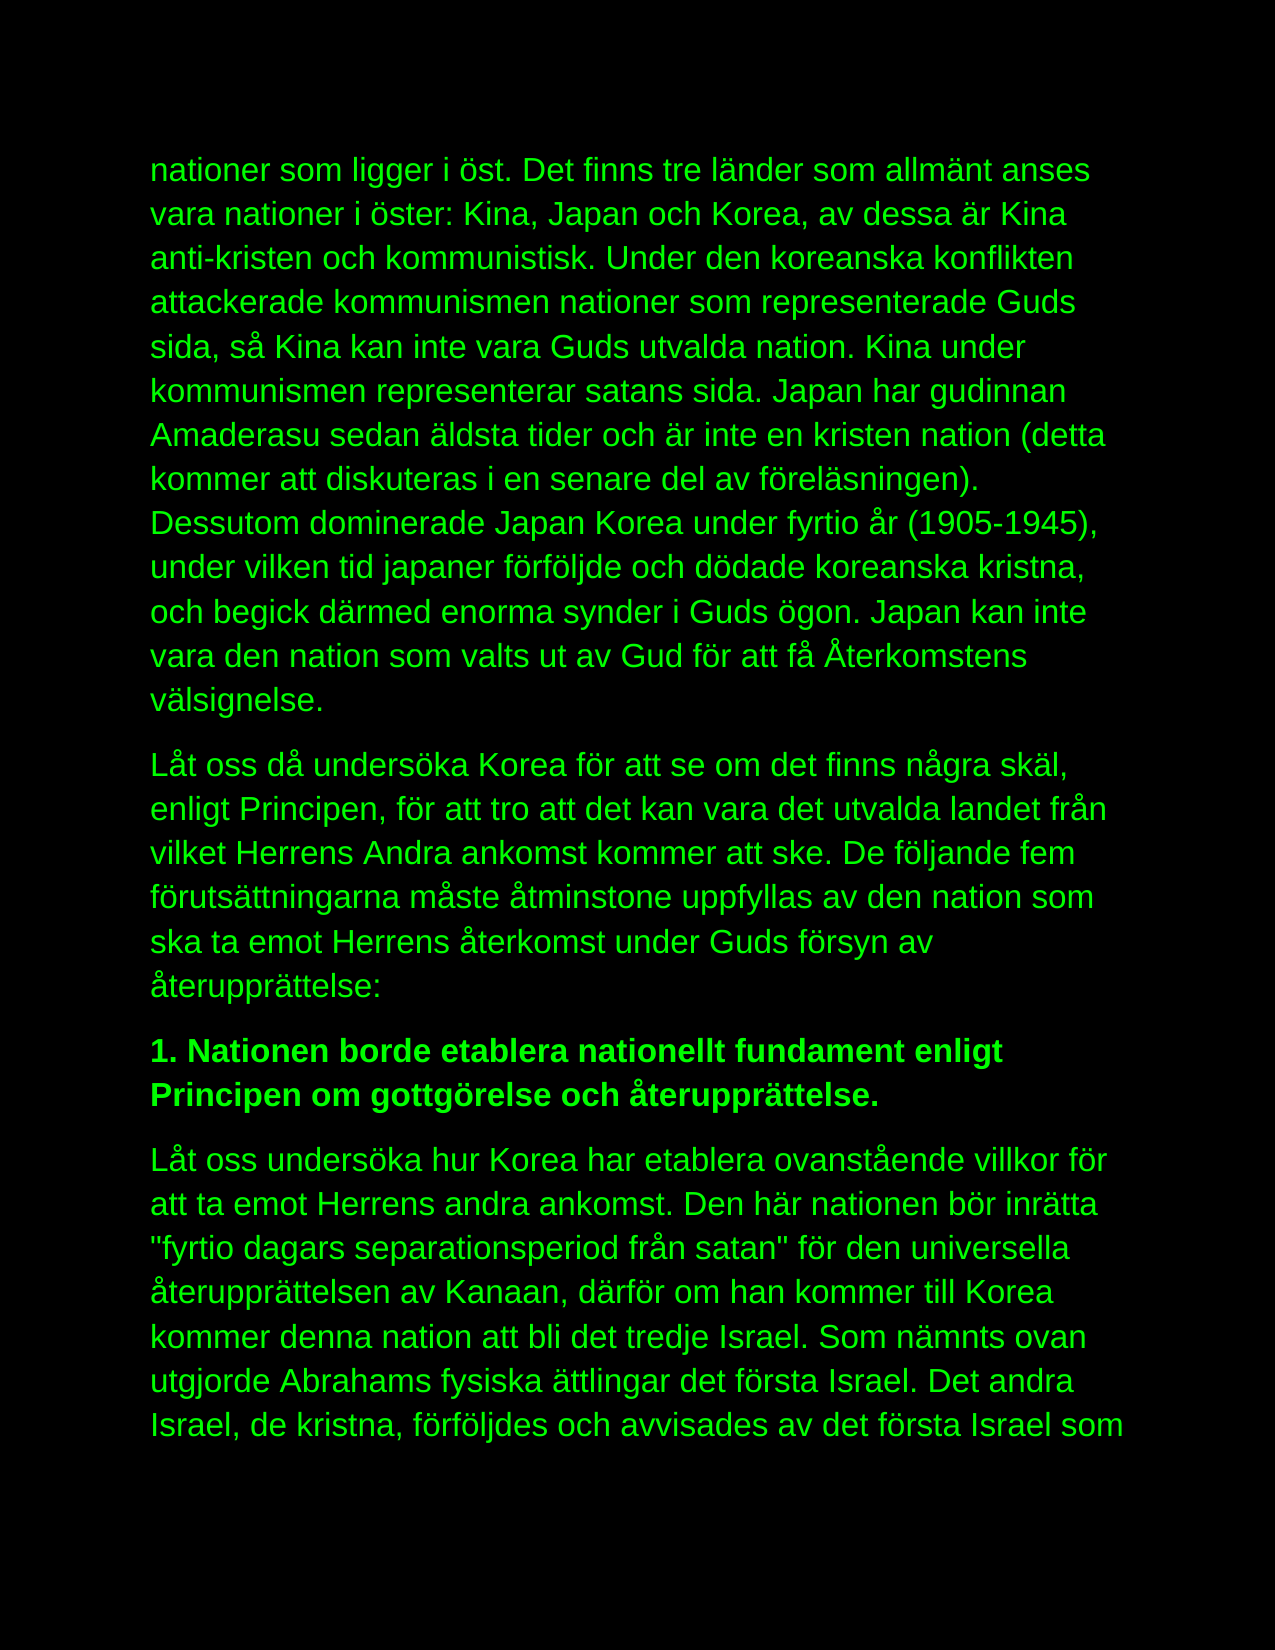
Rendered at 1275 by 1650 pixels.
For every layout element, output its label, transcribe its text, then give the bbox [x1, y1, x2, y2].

text 1. Nationen borde etablera nationellt fundament enligt Principen om gottgörelse och återupprättelse. [150, 1031, 1125, 1113]
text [150, 150, 1125, 718]
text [150, 1140, 1125, 1443]
text Låt oss då undersöka Korea för att se om det finns några skäl, enligt Principen, för att tro att det kan vara det utvalda landet från vilket Herrens Andra ankomst kommer att ske. De följande fem förutsättningarna måste åtminstone uppfyllas av den nation som ska ta emot Herrens återkomst under Guds försyn av återupprättelse: [150, 745, 1125, 1004]
